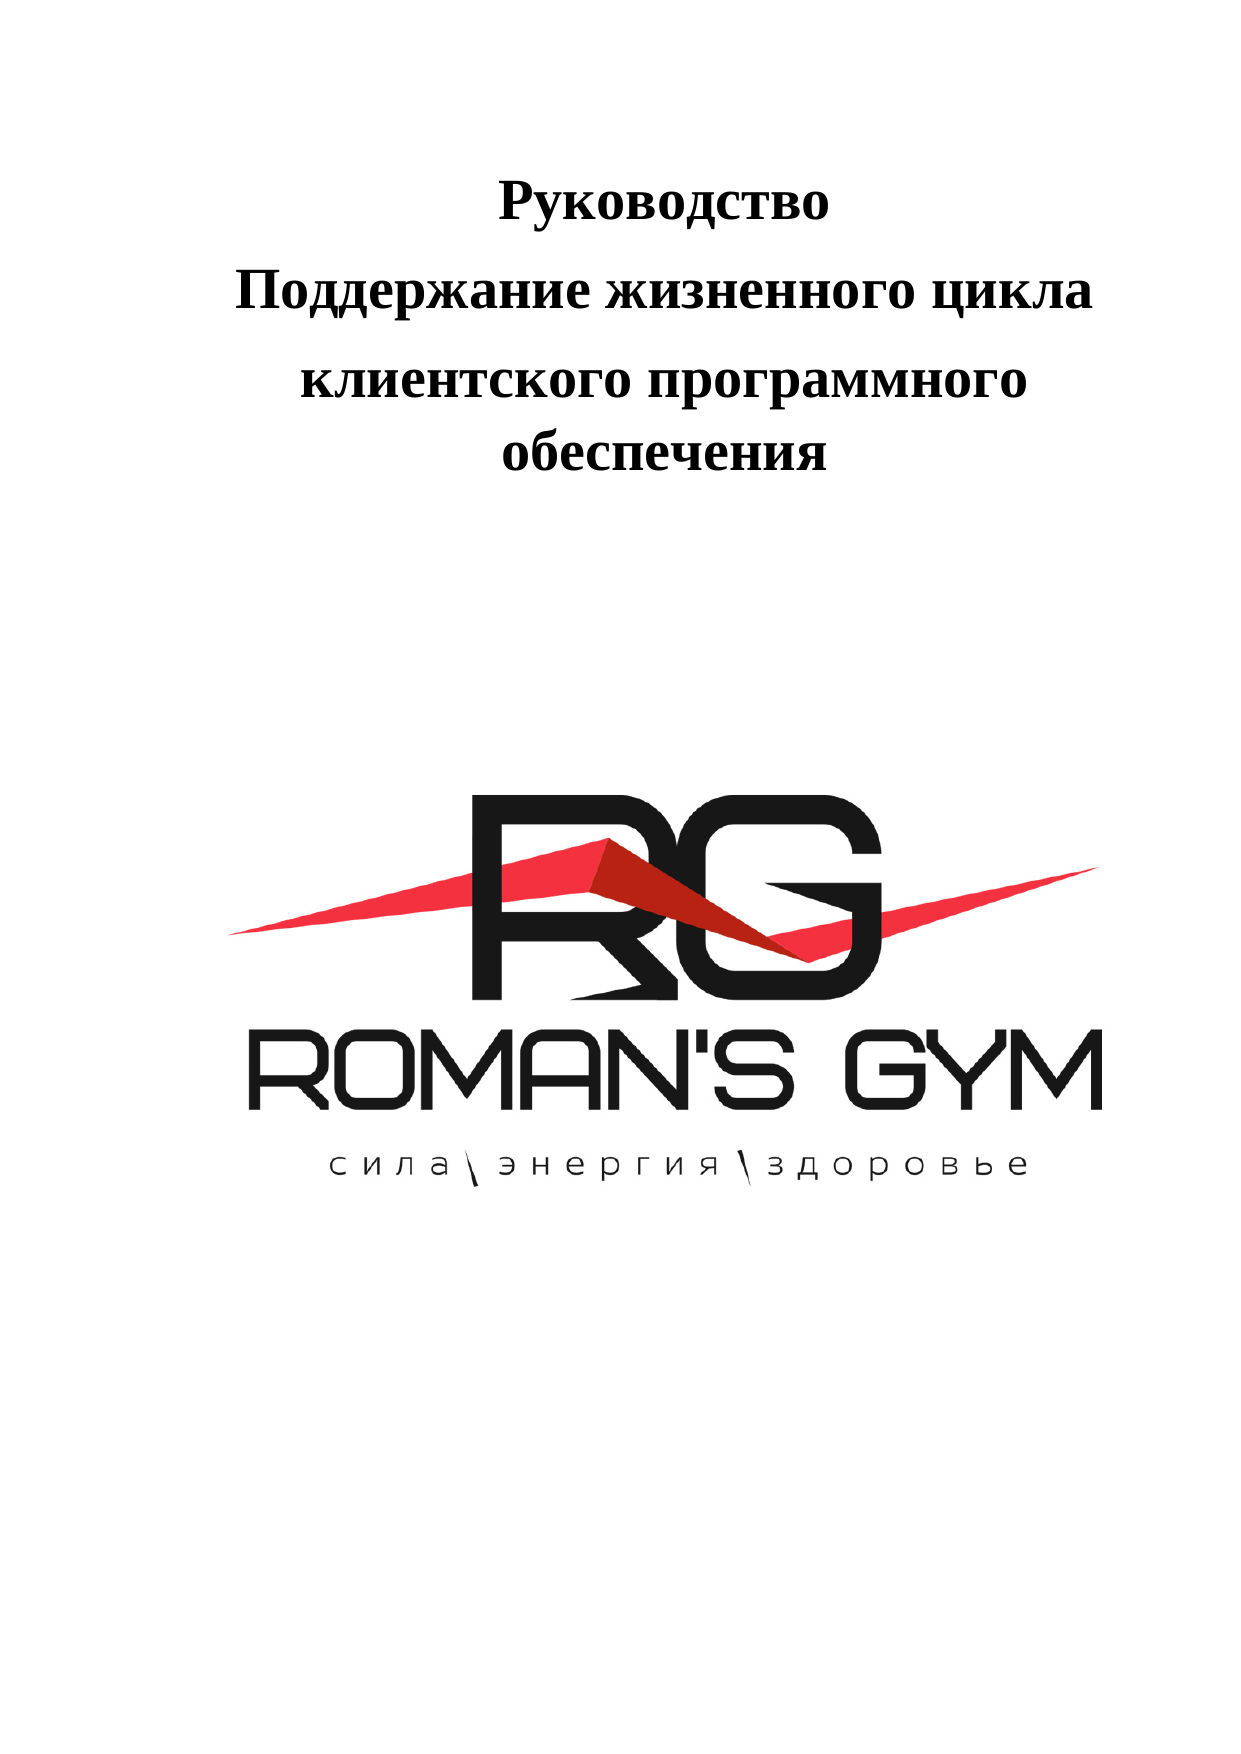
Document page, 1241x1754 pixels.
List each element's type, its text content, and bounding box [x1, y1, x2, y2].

text Руководство [177, 165, 1152, 232]
text клиентского программного обеспечения [177, 343, 1152, 483]
text Поддержание жизненного цикла [177, 254, 1152, 321]
picture [177, 504, 1152, 1479]
